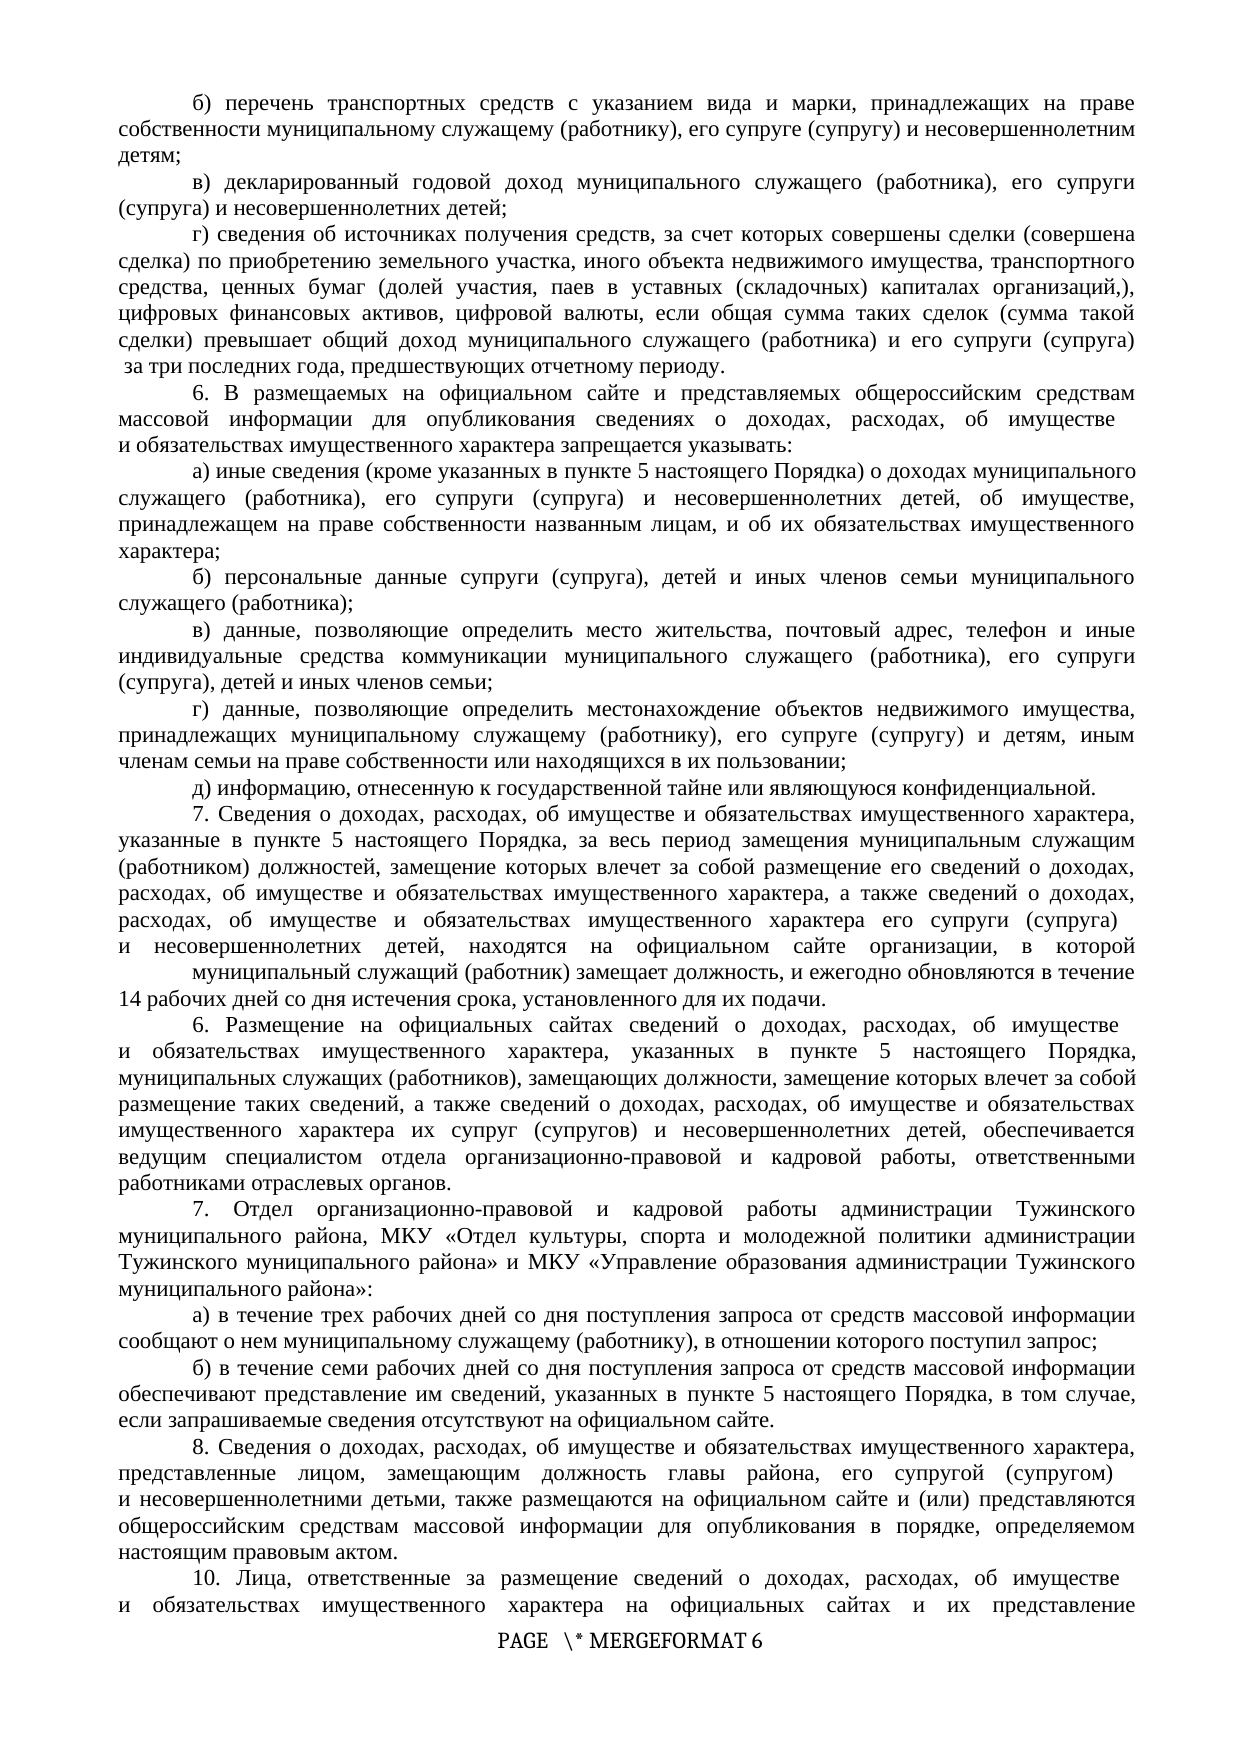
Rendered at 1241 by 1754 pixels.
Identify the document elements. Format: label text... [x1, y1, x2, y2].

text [118, 1564, 1137, 1617]
text 6. В размещаемых на официальном сайте и представляемых общероссийским средствам массовой информации для опубликования сведениях о доходах, расходах, об имуществе и обязательствах имущественного характера запрещается указывать: [118, 378, 1137, 458]
text 7. Отдел организационно-правовой и кадровой работы администрации Тужинского муниципального района, МКУ «Отдел культуры, спорта и молодежной политики администрации Тужинского муниципального района» и МКУ «Управление образования администрации Тужинского муниципального района»: [118, 1196, 1137, 1301]
text г) сведения об источниках получения средств, за счет которых совершены сделки (совершена сделка) по приобретению земельного участка, иного объекта недвижимого имущества, транспортного средства, ценных бумаг (долей участия, паев в уставных (складочных) капиталах организаций,), цифровых финансовых активов, цифровой валюты, если общая сумма таких сделок (сумма такой сделки) превышает общий доход муниципального служащего (работника) и его супруги (супруга) за три последних года, предшествующих отчетному периоду. [118, 220, 1137, 378]
text г) данные, позволяющие определить местонахождение объектов недвижимого имущества, принадлежащих муниципальному служащему (работнику), его супруге (супругу) и детям, иным членам семьи на праве собственности или находящихся в их пользовании; [118, 695, 1137, 774]
text б) персональные данные супруги (супруга), детей и иных членов семьи муниципального служащего (работника); [118, 563, 1137, 616]
text в) данные, позволяющие определить место жительства, почтовый адрес, телефон и иные индивидуальные средства коммуникации муниципального служащего (работника), его супруги (супруга), детей и иных членов семьи; [118, 616, 1137, 695]
text 7. Сведения о доходах, расходах, об имуществе и обязательствах имущественного характера, указанные в пункте 5 настоящего Порядка, за весь период замещения муниципальным служащим (работником) должностей, замещение которых влечет за собой размещение его сведений о доходах, расходах, об имуществе и обязательствах имущественного характера, а также сведений о доходах, расходах, об имуществе и обязательствах имущественного характера его супруги (супруга) и несовершеннолетних детей, находятся на официальном сайте организации, в которой муниципальный служащий (работник) замещает должность, и ежегодно обновляются в течение 14 рабочих дней со дня истечения срока, установленного для их подачи. [118, 800, 1137, 1011]
text а) в течение трех рабочих дней со дня поступления запроса от средств массовой информации сообщают о нем муниципальному служащему (работнику), в отношении которого поступил запрос; [118, 1301, 1137, 1354]
text в) декларированный годовой доход муниципального служащего (работника), его супруги (супруга) и несовершеннолетних детей; [118, 168, 1137, 220]
text 6. Размещение на официальных сайтах сведений о доходах, расходах, об имуществе и обязательствах имущественного характера, указанных в пункте 5 настоящего Порядка, муниципальных служащих (работников), замещающих должности, замещение которых влечет за собой размещение таких сведений, а также сведений о доходах, расходах, об имуществе и обязательствах имущественного характера их супруг (супругов) и несовершеннолетних детей, обеспечивается ведущим специалистом отдела организационно-правовой и кадровой работы, ответственными работниками отраслевых органов. [118, 1011, 1137, 1196]
text 8. Сведения о доходах, расходах, об имуществе и обязательствах имущественного характера, представленные лицом, замещающим должность главы района, его супругой (супругом) и несовершеннолетними детьми, также размещаются на официальном сайте и (или) представляются общероссийским средствам массовой информации для опубликования в порядке, определяемом настоящим правовым актом. [118, 1433, 1137, 1564]
text а) иные сведения (кроме указанных в пункте 5 настоящего Порядка) о доходах муниципального служащего (работника), его супруги (супруга) и несовершеннолетних детей, об имуществе, принадлежащем на праве собственности названным лицам, и об их обязательствах имущественного характера; [118, 458, 1137, 563]
text б) перечень транспортных средств с указанием вида и марки, принадлежащих на праве собственности муниципальному служащему (работнику), его супруге (супругу) и несовершеннолетним детям; [118, 89, 1137, 168]
text д) информацию, отнесенную к государственной тайне или являющуюся конфиденциальной. [118, 774, 1137, 800]
text б) в течение семи рабочих дней со дня поступления запроса от средств массовой информации обеспечивают представление им сведений, указанных в пункте 5 настоящего Порядка, в том случае, если запрашиваемые сведения отсутствуют на официальном сайте. [118, 1354, 1137, 1433]
